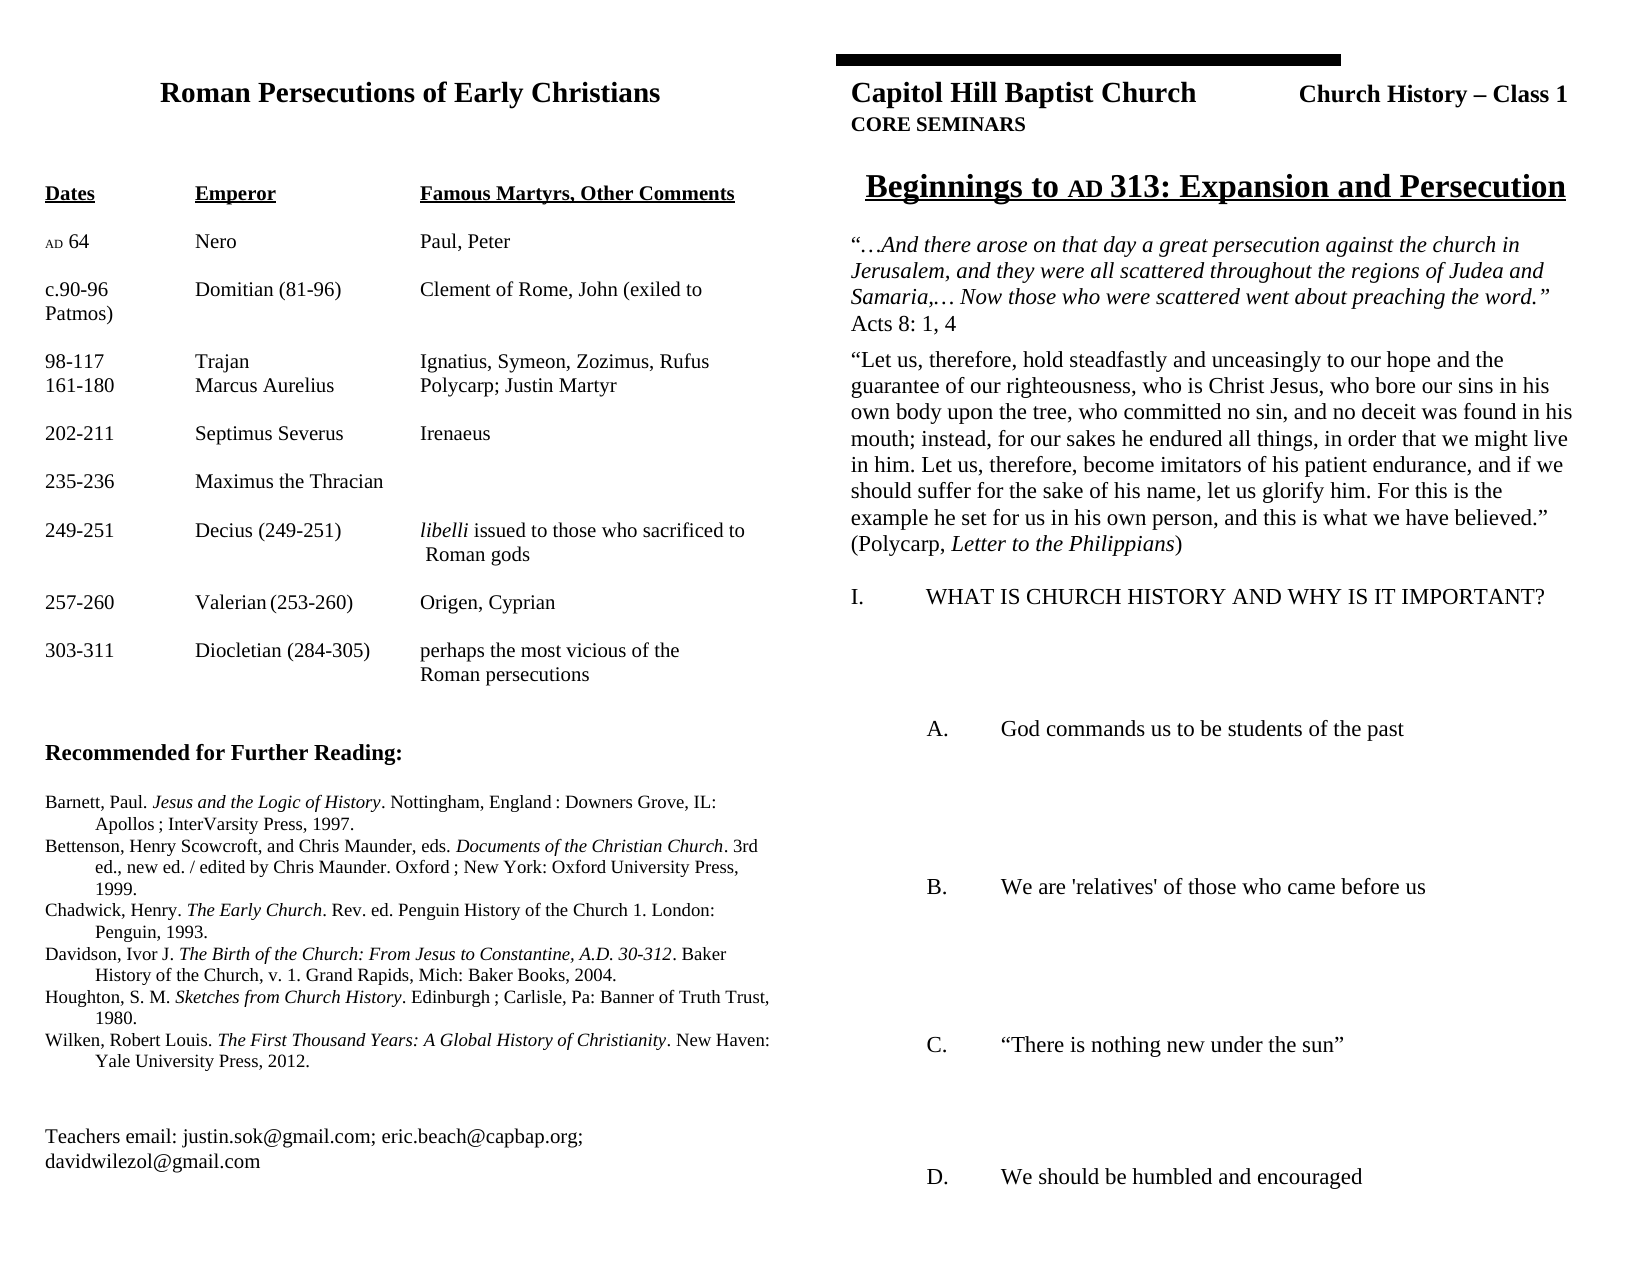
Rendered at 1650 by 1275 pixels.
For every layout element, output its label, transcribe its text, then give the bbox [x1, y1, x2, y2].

title Roman Persecutions of Early Christians [45, 75, 776, 108]
text Capitol Hill Baptist Church Church History – Class 1 CORE SEMINARS [851, 75, 1581, 137]
list We are 'relatives' of those who came before us [925, 873, 1581, 899]
list God commands us to be students of the past [925, 715, 1581, 741]
text Recommended for Further Reading: [45, 739, 776, 765]
text 249-251 Decius (249-251) libelli issued to those who sacrificed to [45, 518, 776, 542]
text 257-260 Valerian (253-260) Origen, Cyprian [45, 590, 776, 614]
text c.90-96 Domitian (81-96) Clement of Rome, John (exiled to Patmos) [45, 277, 776, 325]
text 161-180 Marcus Aurelius Polycarp; Justin Martyr [45, 373, 776, 397]
text Barnett, Paul. Jesus and the Logic of History. Nottingham, England : Downers Grove, IL: Apollos ; InterVarsity Press, 1997. [45, 791, 776, 834]
text Bettenson, Henry Scowcroft, and Chris Maunder, eds. Documents of the Christian Church. 3rd ed., new ed. / edited by Chris Maunder. Oxford ; New York: Oxford University Press, 1999. [45, 834, 776, 899]
list What is church history and why is it important? [851, 583, 1581, 609]
text Houghton, S. M. Sketches from Church History. Edinburgh ; Carlisle, Pa: Banner of Truth Trust, 1980. [45, 986, 776, 1029]
text 202-211 Septimus Severus Irenaeus [45, 421, 776, 445]
text 235-236 Maximus the Thracian [45, 469, 776, 493]
text Chadwick, Henry. The Early Church. Rev. ed. Penguin History of the Church 1. London: Penguin, 1993. [45, 899, 776, 942]
text 303-311 Diocletian (284-305) perhaps the most vicious of the [45, 638, 776, 662]
text Roman persecutions [345, 662, 776, 686]
list “There is nothing new under the sun” [925, 1031, 1581, 1057]
text Davidson, Ivor J. The Birth of the Church: From Jesus to Constantine, A.D. 30-312. Baker History of the Church, v. 1. Grand Rapids, Mich: Baker Books, 2004. [45, 942, 776, 986]
text Beginnings to AD 313: Expansion and Persecution [851, 166, 1581, 204]
text “…And there arose on that day a great persecution against the church in Jerusalem, and they were all scattered throughout the regions of Judea and Samaria,… Now those who were scattered went about preaching the word.” Acts 8: 1, 4 [851, 231, 1581, 336]
text 98-117 Trajan Ignatius, Symeon, Zozimus, Rufus [45, 349, 776, 373]
text Dates Emperor Famous Martyrs, Other Comments [45, 181, 776, 205]
text Wilken, Robert Louis. The First Thousand Years: A Global History of Christianity. New Haven: Yale University Press, 2012. [45, 1029, 776, 1072]
text Teachers email: justin.sok@gmail.com; eric.beach@capbap.org; davidwilezol@gmail.com [45, 1124, 776, 1173]
text “Let us, therefore, hold steadfastly and unceasingly to our hope and the guarantee of our righteousness, who is Christ Jesus, who bore our sins in his own body upon the tree, who committed no sin, and no deceit was found in his mouth; instead, for our sakes he endured all things, in order that we might live in him. Let us, therefore, become imitators of his patient endurance, and if we should suffer for the sake of his name, let us glorify him. For this is the example he set for us in his own person, and this is what we have believed.” (Polycarp, Letter to the Philippians) [851, 346, 1581, 557]
text Roman gods [345, 542, 776, 566]
list We should be humbled and encouraged [925, 1163, 1581, 1189]
text AD 64 Nero Paul, Peter [45, 229, 776, 253]
